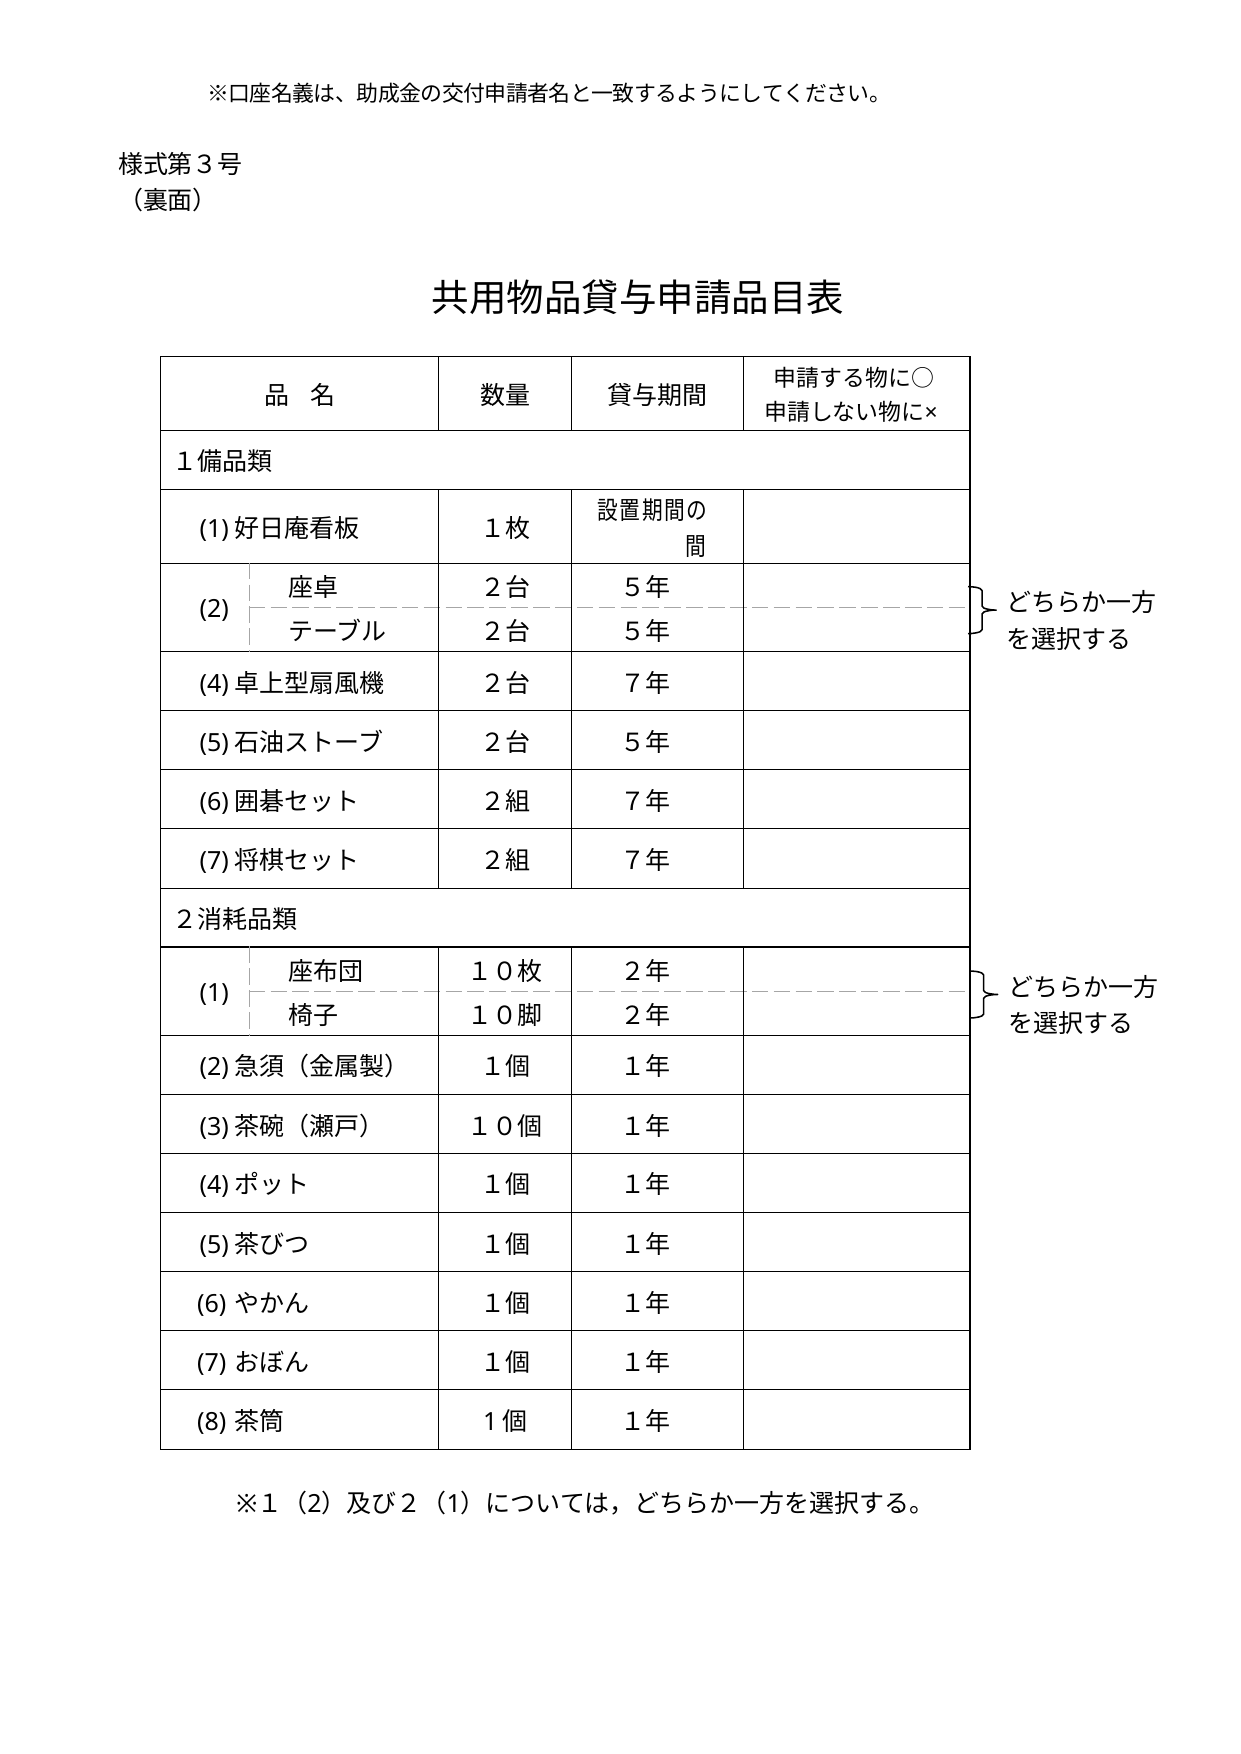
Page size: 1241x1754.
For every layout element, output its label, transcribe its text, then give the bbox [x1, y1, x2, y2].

table_cell １個 [439, 1272, 571, 1330]
table_cell 座卓 [249, 564, 438, 607]
text ※１（2）及び２（1）については，どちらか一方を選択する。 [118, 1484, 1157, 1520]
table_cell [744, 1331, 969, 1389]
table_cell [161, 948, 249, 1035]
table_cell 茶筒 [161, 1390, 438, 1448]
table_cell [744, 1272, 969, 1330]
table_cell 椅子 [249, 991, 438, 1035]
table_cell １０脚 [439, 991, 571, 1035]
table_cell １枚 [439, 490, 571, 563]
table_cell [744, 652, 969, 710]
table_cell ２年 [572, 991, 743, 1035]
table_cell [744, 1213, 969, 1271]
table_cell おぼん [161, 1331, 438, 1389]
table_cell ７年 [572, 652, 743, 710]
table_cell 設置期間の間 [572, 490, 743, 563]
table_cell １０個 [439, 1095, 571, 1153]
text ※口座名義は、助成金の交付申請者名と一致するようにしてください。 [118, 74, 1157, 109]
table_header 申請する物に○ 申請しない物に× [744, 357, 969, 430]
table_cell 石油ストーブ [161, 711, 438, 769]
table_cell １０枚 [439, 948, 571, 991]
table_cell 囲碁セット [161, 770, 438, 828]
table_cell [744, 948, 969, 991]
table_cell １個 [439, 1213, 571, 1271]
table_cell ２組 [439, 770, 571, 828]
table_cell [744, 1390, 969, 1448]
table_cell ５年 [572, 564, 743, 607]
table_cell 卓上型扇風機 [161, 652, 438, 710]
table_cell 1個 [439, 1390, 571, 1448]
table_cell [744, 490, 969, 563]
table_cell １年 [572, 1331, 743, 1389]
table_header 数量 [439, 357, 571, 430]
table_cell ２台 [439, 607, 571, 651]
table_cell １備品類 [161, 431, 969, 489]
table_cell 急須（金属製） [161, 1036, 438, 1094]
table_cell ２台 [439, 564, 571, 607]
table_cell ７年 [572, 770, 743, 828]
table_cell ７年 [572, 829, 743, 887]
table_cell １年 [572, 1154, 743, 1212]
table_cell １年 [572, 1036, 743, 1094]
table_cell [744, 770, 969, 828]
table_cell 茶びつ [161, 1213, 438, 1271]
table_cell テーブル [249, 607, 438, 651]
table_header 貸与期間 [572, 357, 743, 430]
table_cell [744, 1154, 969, 1212]
table_cell [744, 564, 969, 607]
table_cell [744, 1036, 969, 1094]
table_cell １年 [572, 1272, 743, 1330]
table_cell [744, 1095, 969, 1153]
table_cell 将棋セット [161, 829, 438, 887]
table_cell １年 [572, 1213, 743, 1271]
table_cell 茶碗（瀬戸） [161, 1095, 438, 1153]
table_cell １個 [439, 1154, 571, 1212]
text 共用物品貸与申請品目表 [118, 268, 1157, 322]
table_cell １年 [572, 1390, 743, 1448]
table_cell １個 [439, 1036, 571, 1094]
table_cell [161, 564, 249, 651]
text （裏面） [118, 180, 1157, 217]
table_header 品名 [161, 357, 438, 430]
table_cell やかん [161, 1272, 438, 1330]
table_cell ポット [161, 1154, 438, 1212]
table_cell [744, 829, 969, 887]
text 様式第３号 [118, 144, 1157, 180]
table_cell １個 [439, 1331, 571, 1389]
table_cell ２年 [572, 948, 743, 991]
table_cell ２組 [439, 829, 571, 887]
table_cell [744, 607, 969, 651]
table_cell 好日庵看板 [161, 490, 438, 563]
table_cell [744, 991, 969, 1035]
table_cell ２消耗品類 [161, 889, 969, 946]
table_cell １年 [572, 1095, 743, 1153]
table_cell ５年 [572, 607, 743, 651]
table_cell ２台 [439, 652, 571, 710]
table_cell ２台 [439, 711, 571, 769]
table_cell ５年 [572, 711, 743, 769]
table_cell [744, 711, 969, 769]
table_cell 座布団 [249, 948, 438, 991]
